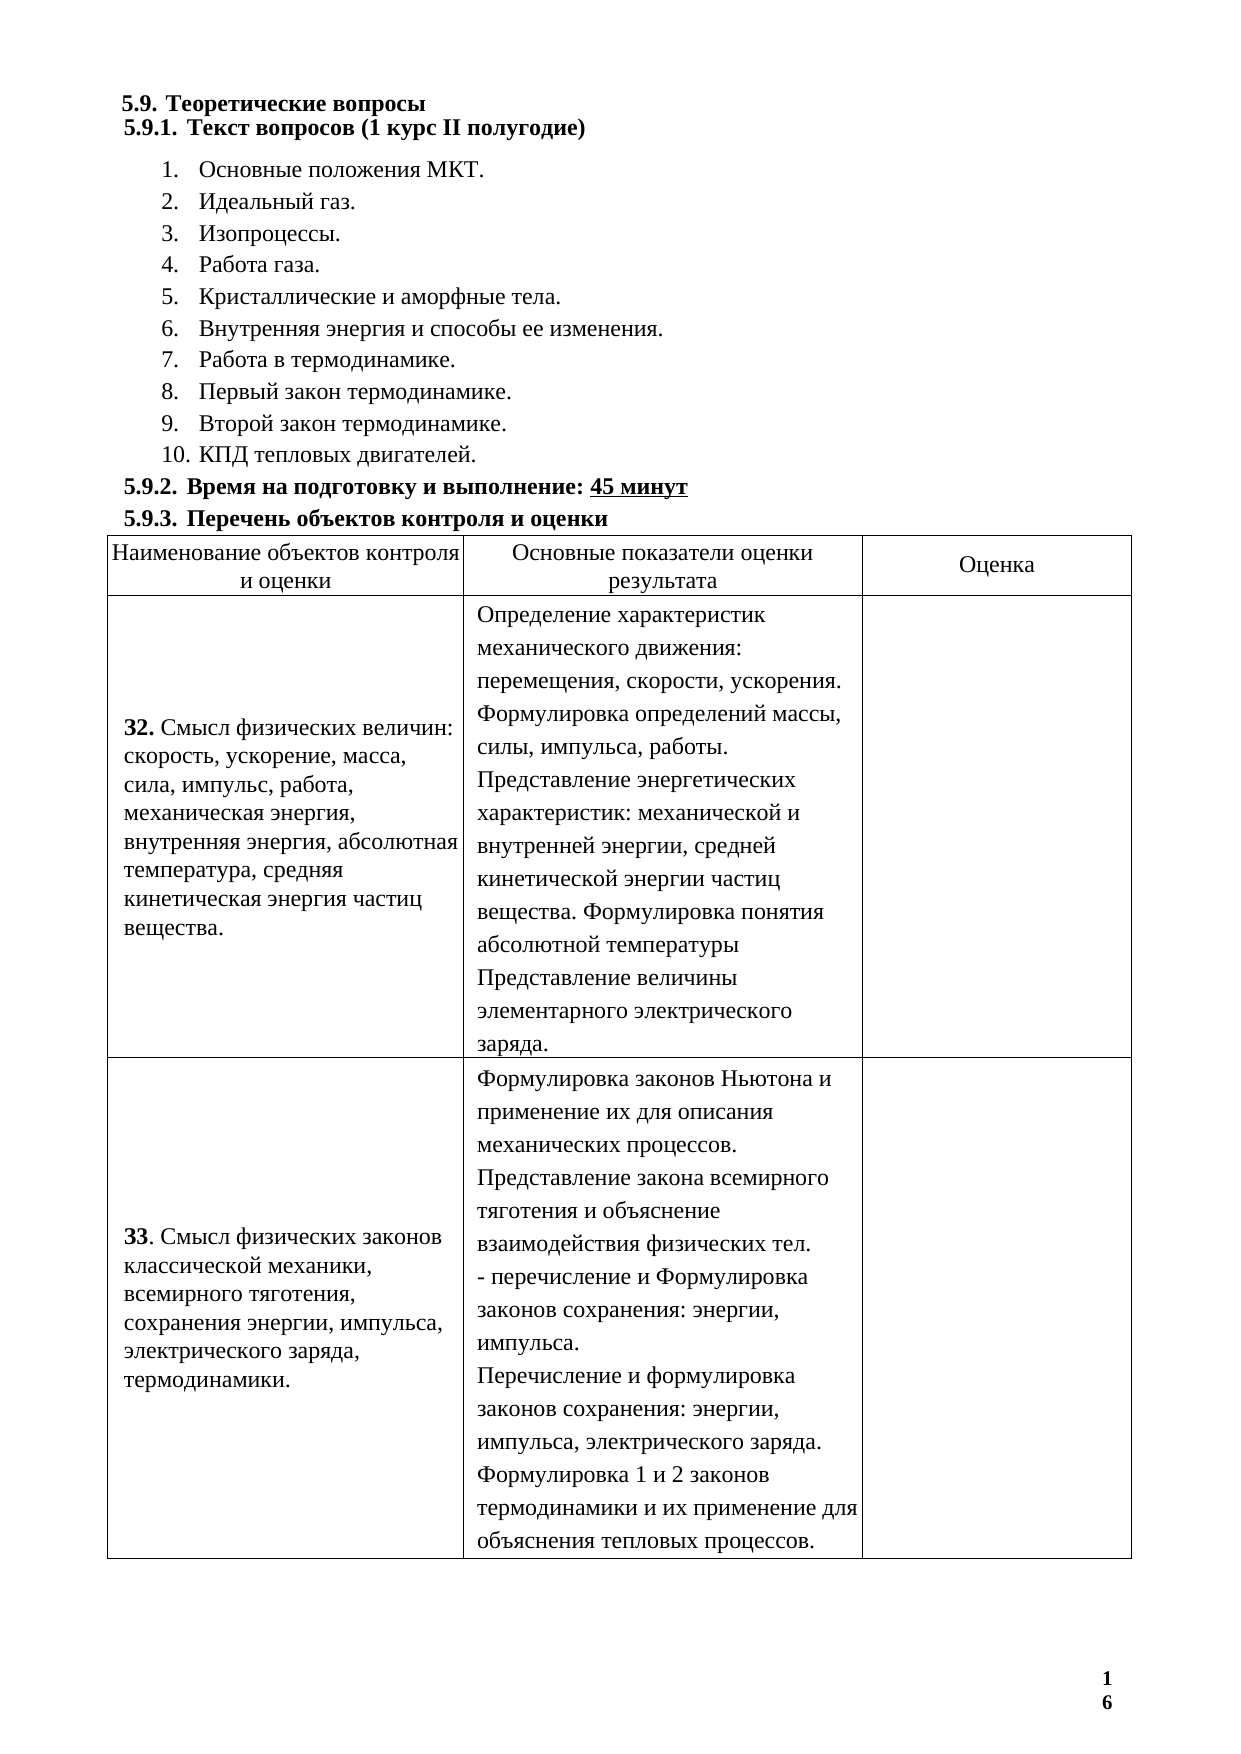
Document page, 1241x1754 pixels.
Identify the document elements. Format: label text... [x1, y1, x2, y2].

list Первый закон термодинамике. [161, 377, 1131, 404]
list Кристаллические и аморфные тела. [161, 282, 1131, 309]
list Теоретические вопросы [121, 92, 1131, 116]
list Идеальный газ. [161, 187, 1131, 214]
list Изопроцессы. [161, 218, 1131, 246]
list Текст вопросов (1 курс II полугодие) [123, 116, 1131, 140]
table_cell З2. Смысл физических величин: скорость, ускорение, масса, сила, импульс, работа, механическая энергия, внутренняя энергия, абсолютная температура, средняя кинетическая энергия частиц вещества. [108, 596, 463, 1057]
list Внутренняя энергия и способы ее изменения. [161, 313, 1131, 341]
list Основные положения МКТ. [161, 155, 1131, 183]
list Работа в термодинамике. [161, 345, 1131, 373]
table_cell [863, 1058, 1131, 1557]
table_cell Формулировка законов Ньютона и применение их для описания механических процессов. Представление закона всемирного тяготения и объяснение взаимодействия физических тел. - перечисление и Формулировка законов сохранения: энергии, импульса. Перечисление и формулировка законов сохранения: энергии, импульса, электрического заряда. Формулировка 1 и 2 законов термодинамики и их применение для объяснения тепловых процессов. [464, 1058, 862, 1557]
table_cell Определение характеристик механического движения: перемещения, скорости, ускорения. Формулировка определений массы, силы, импульса, работы. Представление энергетических характеристик: механической и внутренней энергии, средней кинетической энергии частиц вещества. Формулировка понятия абсолютной температуры Представление величины элементарного электрического заряда. [464, 596, 862, 1057]
list КПД тепловых двигателей. [161, 440, 1131, 468]
table_header Наименование объектов контроля и оценки [108, 536, 463, 595]
list Работа газа. [161, 250, 1131, 278]
list Время на подготовку и выполнение: 45 минут [123, 472, 1131, 499]
table_cell [863, 596, 1131, 1057]
list Перечень объектов контроля и оценки [123, 503, 1131, 531]
table_header Оценка [863, 536, 1131, 595]
list Второй закон термодинамике. [161, 408, 1131, 436]
table_cell З3. Смысл физических законов классической механики, всемирного тяготения, сохранения энергии, импульса, электрического заряда, термодинамики. [108, 1058, 463, 1557]
table_header Основные показатели оценки результата [464, 536, 862, 595]
